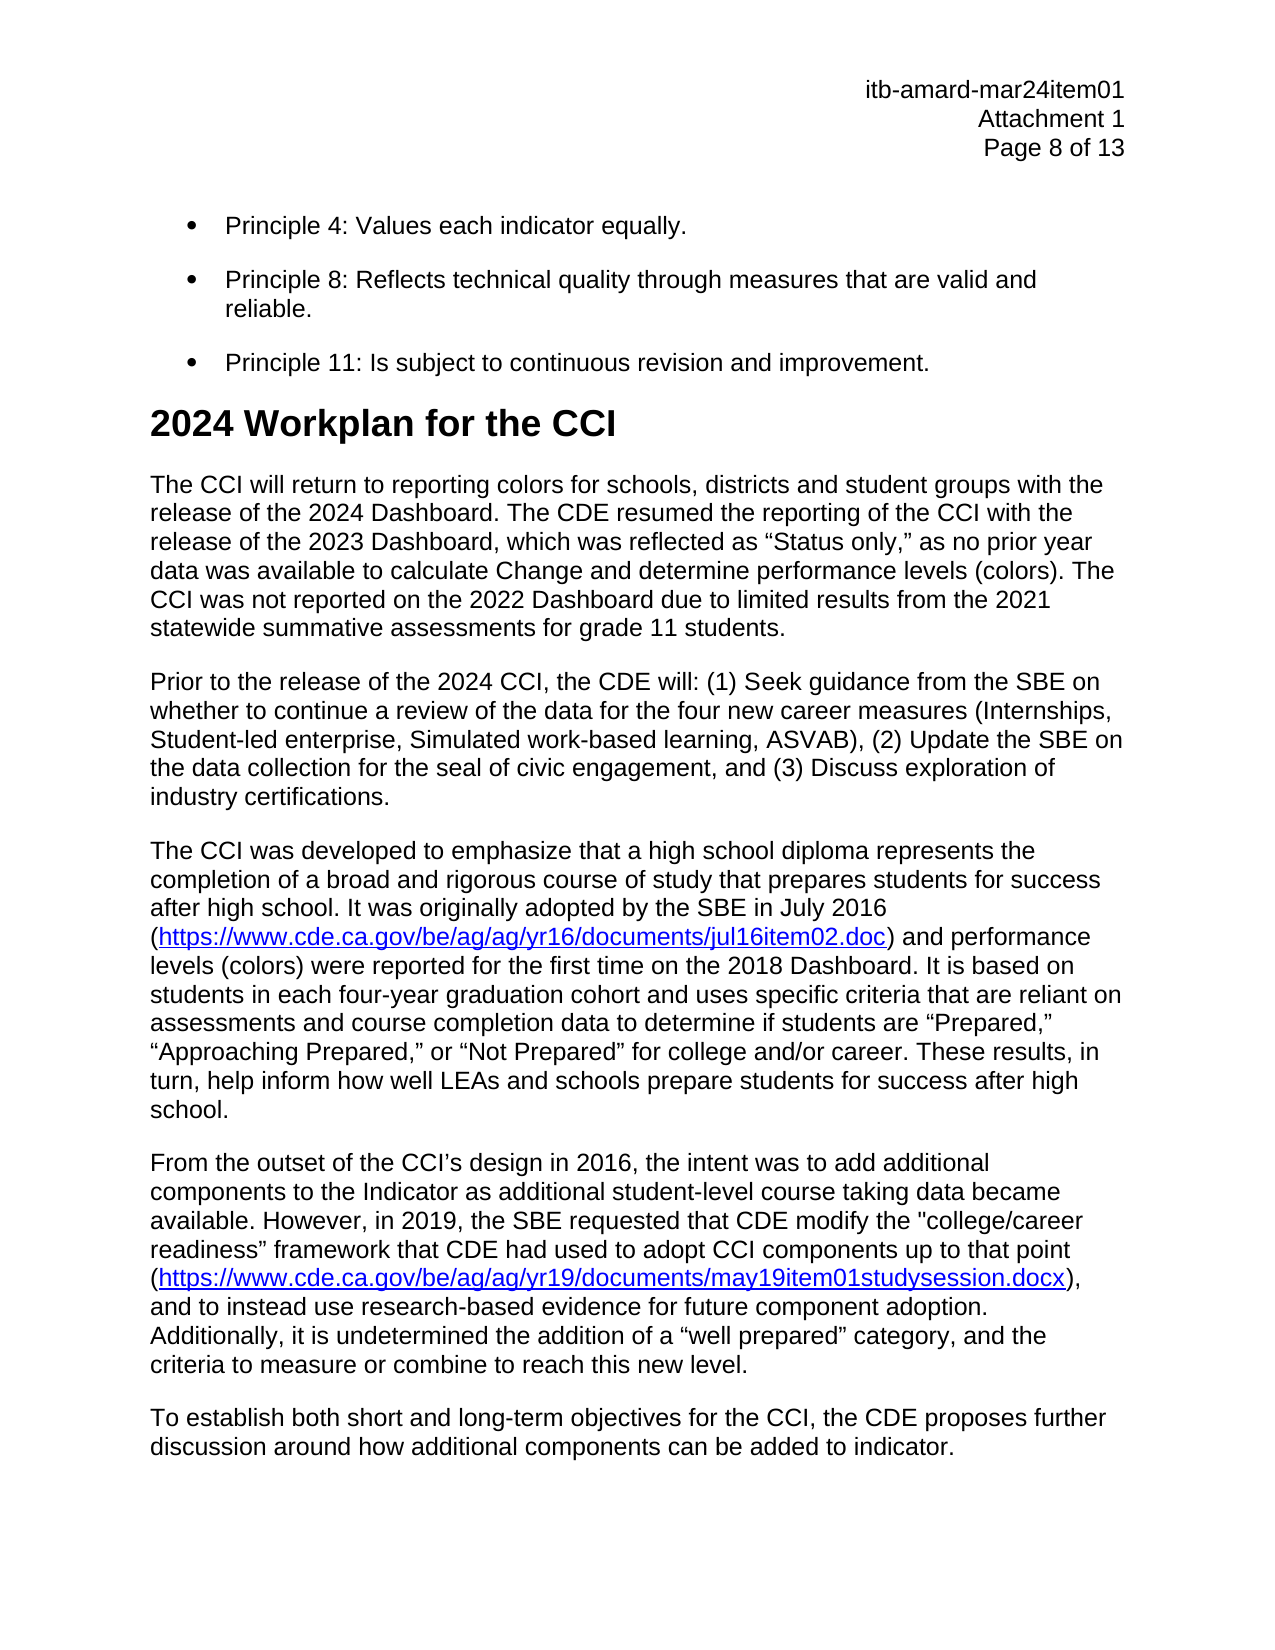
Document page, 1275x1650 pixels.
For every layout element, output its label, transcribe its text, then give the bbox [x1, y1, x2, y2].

text The CCI was developed to emphasize that a high school diploma represents the completion of a broad and rigorous course of study that prepares students for success after high school. It was originally adopted by the SBE in July 2016 (https://www.cde.ca.gov/be/ag/ag/yr16/documents/jul16item02.doc) and performance levels (colors) were reported for the first time on the 2018 Dashboard. It is based on students in each four-year graduation cohort and uses specific criteria that are reliant on assessments and course completion data to determine if students are “Prepared,” “Approaching Prepared,” or “Not Prepared” for college and/or career. These results, in turn, help inform how well LEAs and schools prepare students for success after high school. [150, 836, 1125, 1123]
text The CCI will return to reporting colors for schools, districts and student groups with the release of the 2024 Dashboard. The CDE resumed the reporting of the CCI with the release of the 2023 Dashboard, which was reflected as “Status only,” as no prior year data was available to calculate Change and determine performance levels (colors). The CCI was not reported on the 2022 Dashboard due to limited results from the 2021 statewide summative assessments for grade 11 students. [150, 470, 1125, 642]
list Principle 8: Reflects technical quality through measures that are valid and reliable. [187, 265, 1125, 323]
text Prior to the release of the 2024 CCI, the CDE will: (1) Seek guidance from the SBE on whether to continue a review of the data for the four new career measures (Internships, Student-led enterprise, Simulated work-based learning, ASVAB), (2) Update the SBE on the data collection for the seal of civic engagement, and (3) Discuss exploration of industry certifications. [150, 667, 1125, 811]
subtitle 2024 Workplan for the CCI [150, 402, 1125, 445]
list Principle 4: Values each indicator equally. [187, 211, 1125, 240]
text From the outset of the CCI’s design in 2016, the intent was to add additional components to the Indicator as additional student-level course taking data became available. However, in 2019, the SBE requested that CDE modify the "college/career readiness” framework that CDE had used to adopt CCI components up to that point (https://www.cde.ca.gov/be/ag/ag/yr19/documents/may19item01studysession.docx), and to instead use research-based evidence for future component adoption. Additionally, it is undetermined the addition of a “well prepared” category, and the criteria to measure or combine to reach this new level. [150, 1148, 1125, 1378]
list Principle 11: Is subject to continuous revision and improvement. [187, 348, 1125, 377]
text To establish both short and long-term objectives for the CCI, the CDE proposes further discussion around how additional components can be added to indicator. [150, 1403, 1125, 1461]
